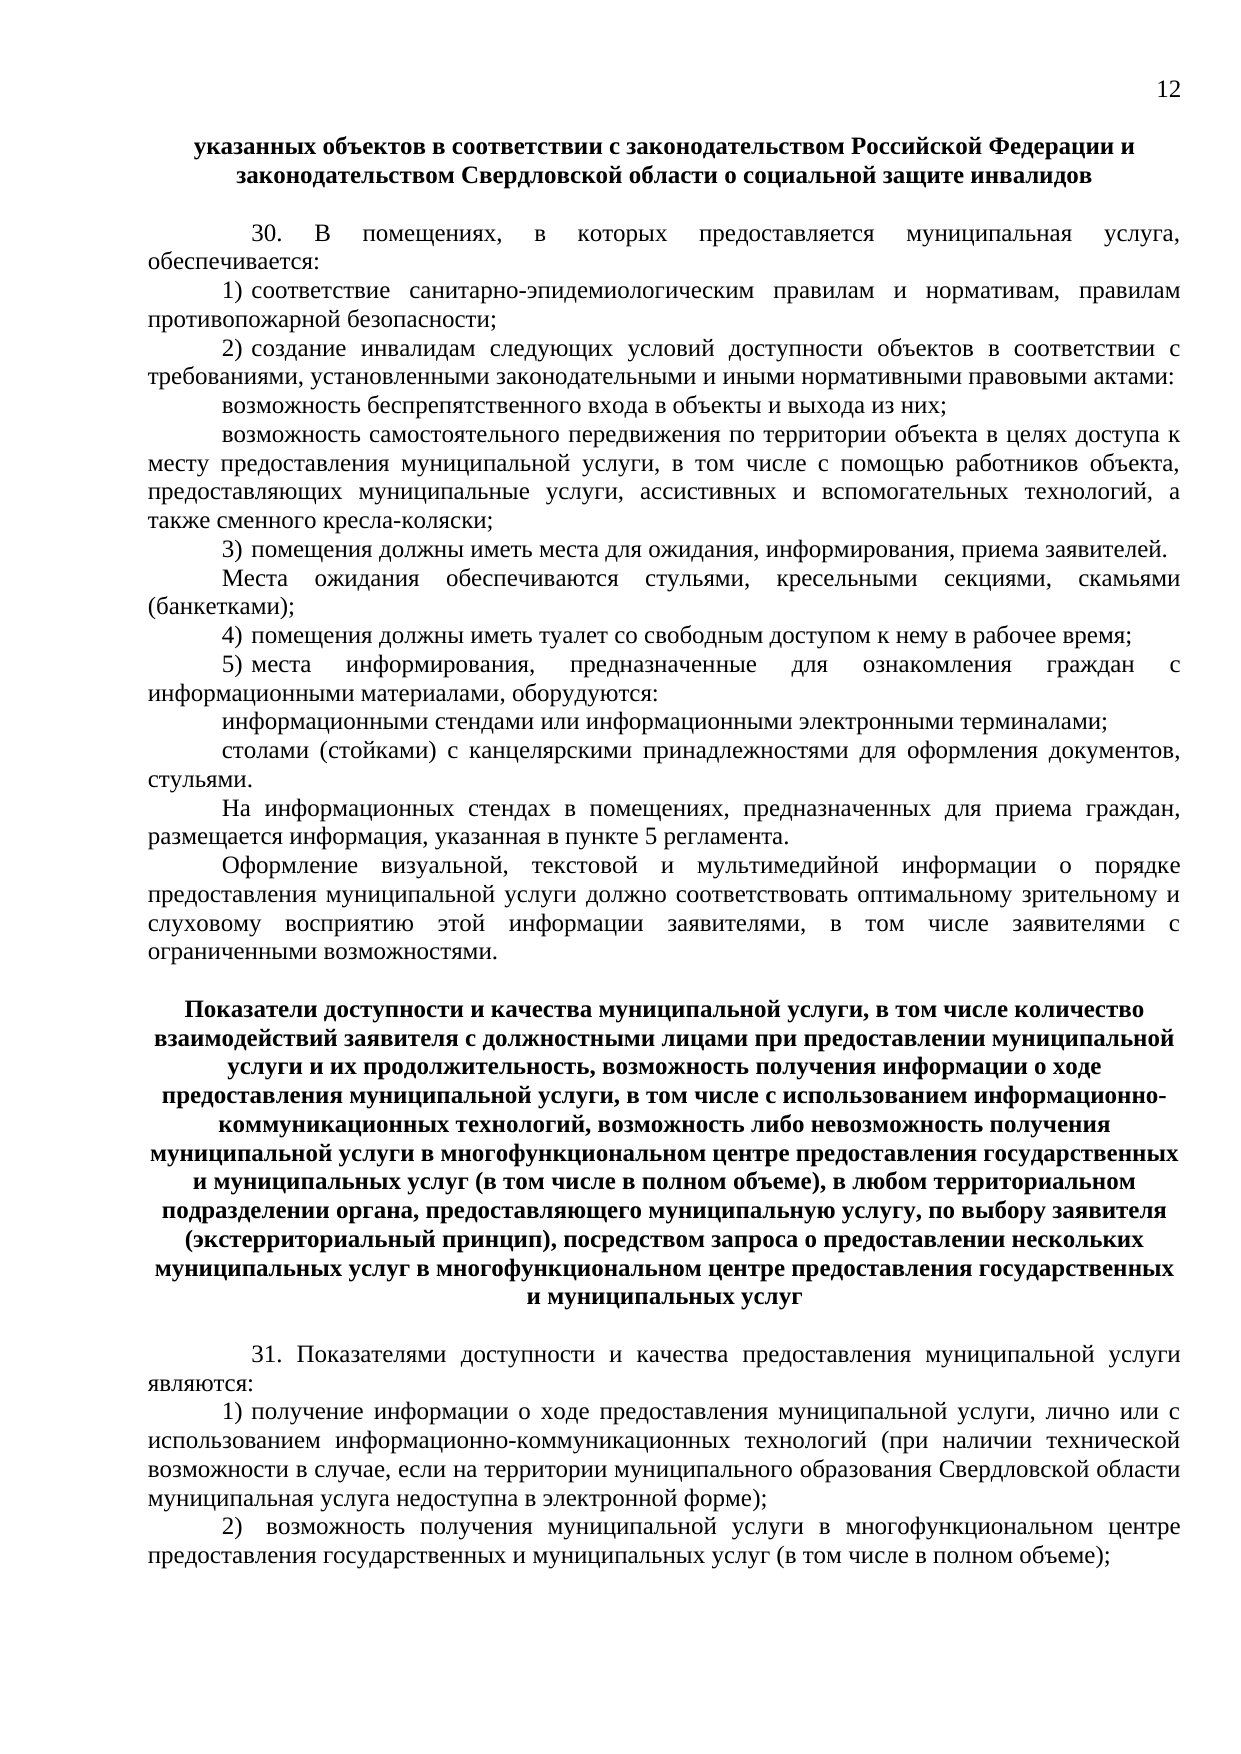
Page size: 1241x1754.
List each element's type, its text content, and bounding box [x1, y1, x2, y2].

text На информационных стендах в помещениях, предназначенных для приема граждан, размещается информация, указанная в пункте 5 регламента. [148, 793, 1181, 850]
text информационными стендами или информационными электронными терминалами; [148, 706, 1181, 735]
list создание инвалидам следующих условий доступности объектов в соответствии с требованиями, установленными законодательными и иными нормативными правовыми актами: [148, 333, 1181, 390]
list возможность самостоятельного передвижения по территории объекта в целях доступа к месту предоставления муниципальной услуги, в том числе с помощью работников объекта, предоставляющих муниципальные услуги, ассистивных и вспомогательных технологий, а также сменного кресла-коляски; [148, 419, 1181, 534]
list возможность получения муниципальной услуги в многофункциональном центре предоставления государственных и муниципальных услуг (в том числе в полном объеме); [148, 1511, 1181, 1569]
list получение информации о ходе предоставления муниципальной услуги, лично или с использованием информационно-коммуникационных технологий (при наличии технической возможности в случае, если на территории муниципального образования Свердловской области муниципальная услуга недоступна в электронной форме); [148, 1396, 1181, 1511]
list помещения должны иметь туалет со свободным доступом к нему в рабочее время; [148, 620, 1181, 649]
text Оформление визуальной, текстовой и мультимедийной информации о порядке предоставления муниципальной услуги должно соответствовать оптимальному зрительному и слуховому восприятию этой информации заявителями, в том числе заявителями с ограниченными возможностями. [148, 850, 1181, 965]
list соответствие санитарно-эпидемиологическим правилам и нормативам, правилам противопожарной безопасности; [148, 275, 1181, 333]
text 31. Показателями доступности и качества предоставления муниципальной услуги являются: [148, 1339, 1181, 1396]
text 30. В помещениях, в которых предоставляется муниципальная услуга, обеспечивается: [148, 218, 1181, 275]
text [148, 131, 1181, 189]
text возможность беспрепятственного входа в объекты и выхода из них; [148, 390, 1181, 419]
list Места ожидания обеспечиваются стульями, кресельными секциями, скамьями (банкетками); [148, 563, 1181, 620]
text Показатели доступности и качества муниципальной услуги, в том числе количество взаимодействий заявителя с должностными лицами при предоставлении муниципальной услуги и их продолжительность, возможность получения информации о ходе предоставления муниципальной услуги, в том числе с использованием информационно-коммуникационных технологий, возможность либо невозможность получения муниципальной услуги в многофункциональном центре предоставления государственных и муниципальных услуг (в том числе в полном объеме), в любом территориальном подразделении органа, предоставляющего муниципальную услугу, по выбору заявителя (экстерриториальный принцип), посредством запроса о предоставлении нескольких муниципальных услуг в многофункциональном центре предоставления государственных и муниципальных услуг [148, 994, 1181, 1310]
list места информирования, предназначенные для ознакомления граждан с информационными материалами, оборудуются: [148, 649, 1181, 706]
text столами (стойками) с канцелярскими принадлежностями для оформления документов, стульями. [148, 735, 1181, 793]
list помещения должны иметь места для ожидания, информирования, приема заявителей. [148, 534, 1181, 563]
